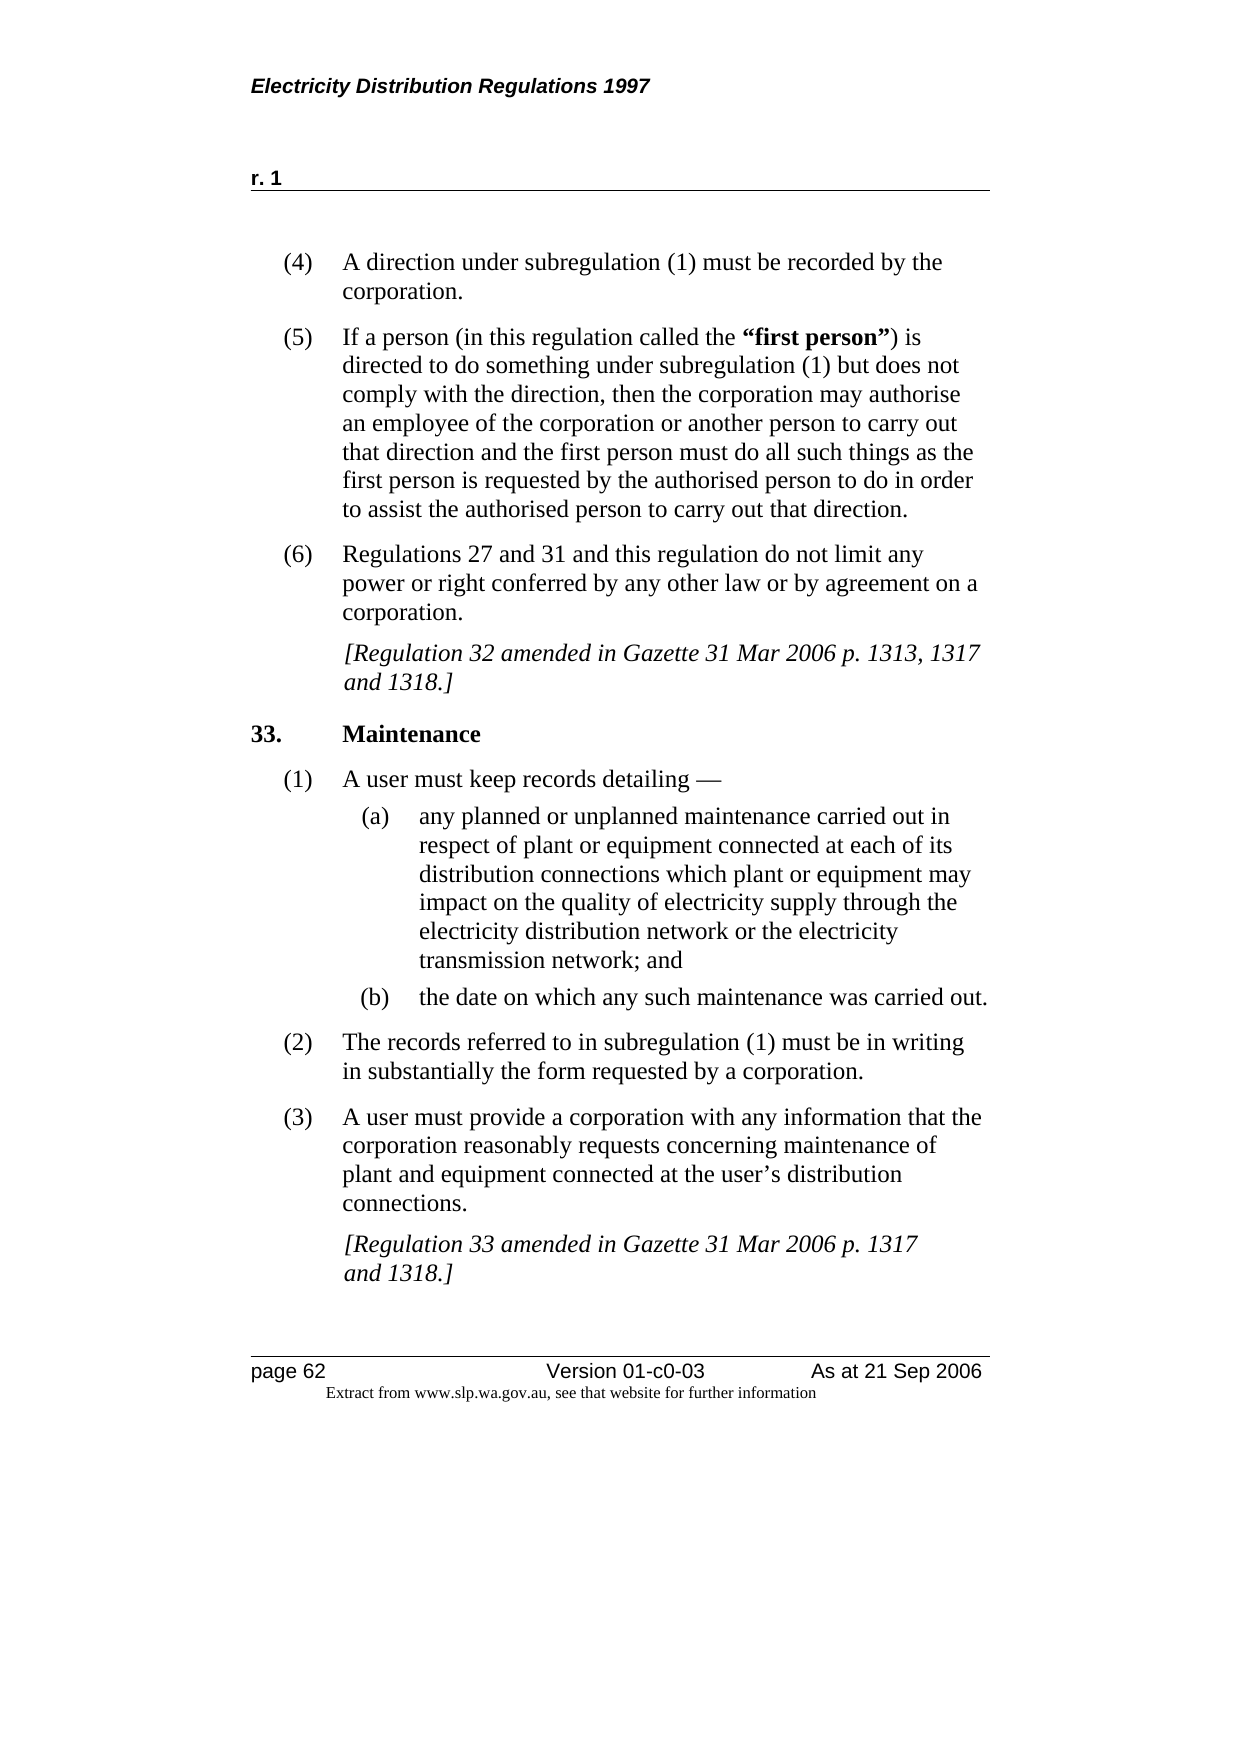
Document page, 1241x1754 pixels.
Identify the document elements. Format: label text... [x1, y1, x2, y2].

text (3) A user must provide a corporation with any information that the corporation reasonably requests concerning maintenance of plant and equipment connected at the user’s distribution connections. [251, 1102, 990, 1217]
text (6) Regulations 27 and 31 and this regulation do not limit any power or right conferred by any other law or by agreement on a corporation. [251, 539, 990, 626]
text [Regulation 33 amended in Gazette 31 Mar 2006 p. 1317 and 1318.] [251, 1229, 990, 1287]
text (4) A direction under subregulation (1) must be recorded by the corporation. [251, 247, 990, 305]
text (b) the date on which any such maintenance was carried out. [251, 982, 990, 1011]
text (5) If a person (in this regulation called the “first person”) is directed to do something under subregulation (1) but does not comply with the direction, then the corporation may authorise an employee of the corporation or another person to carry out that direction and the first person must do all such things as the first person is requested by the authorised person to do in order to assist the authorised person to carry out that direction. [251, 322, 990, 523]
text (1) A user must keep records detailing — [251, 764, 990, 793]
text (a) any planned or unplanned maintenance carried out in respect of plant or equipment connected at each of its distribution connections which plant or equipment may impact on the quality of electricity supply through the electricity distribution network or the electricity transmission network; and [251, 801, 990, 974]
text (2) The records referred to in subregulation (1) must be in writing in substantially the form requested by a corporation. [251, 1027, 990, 1085]
subtitle 33. Maintenance [251, 719, 990, 747]
text [Regulation 32 amended in Gazette 31 Mar 2006 p. 1313, 1317 and 1318.] [251, 638, 990, 696]
